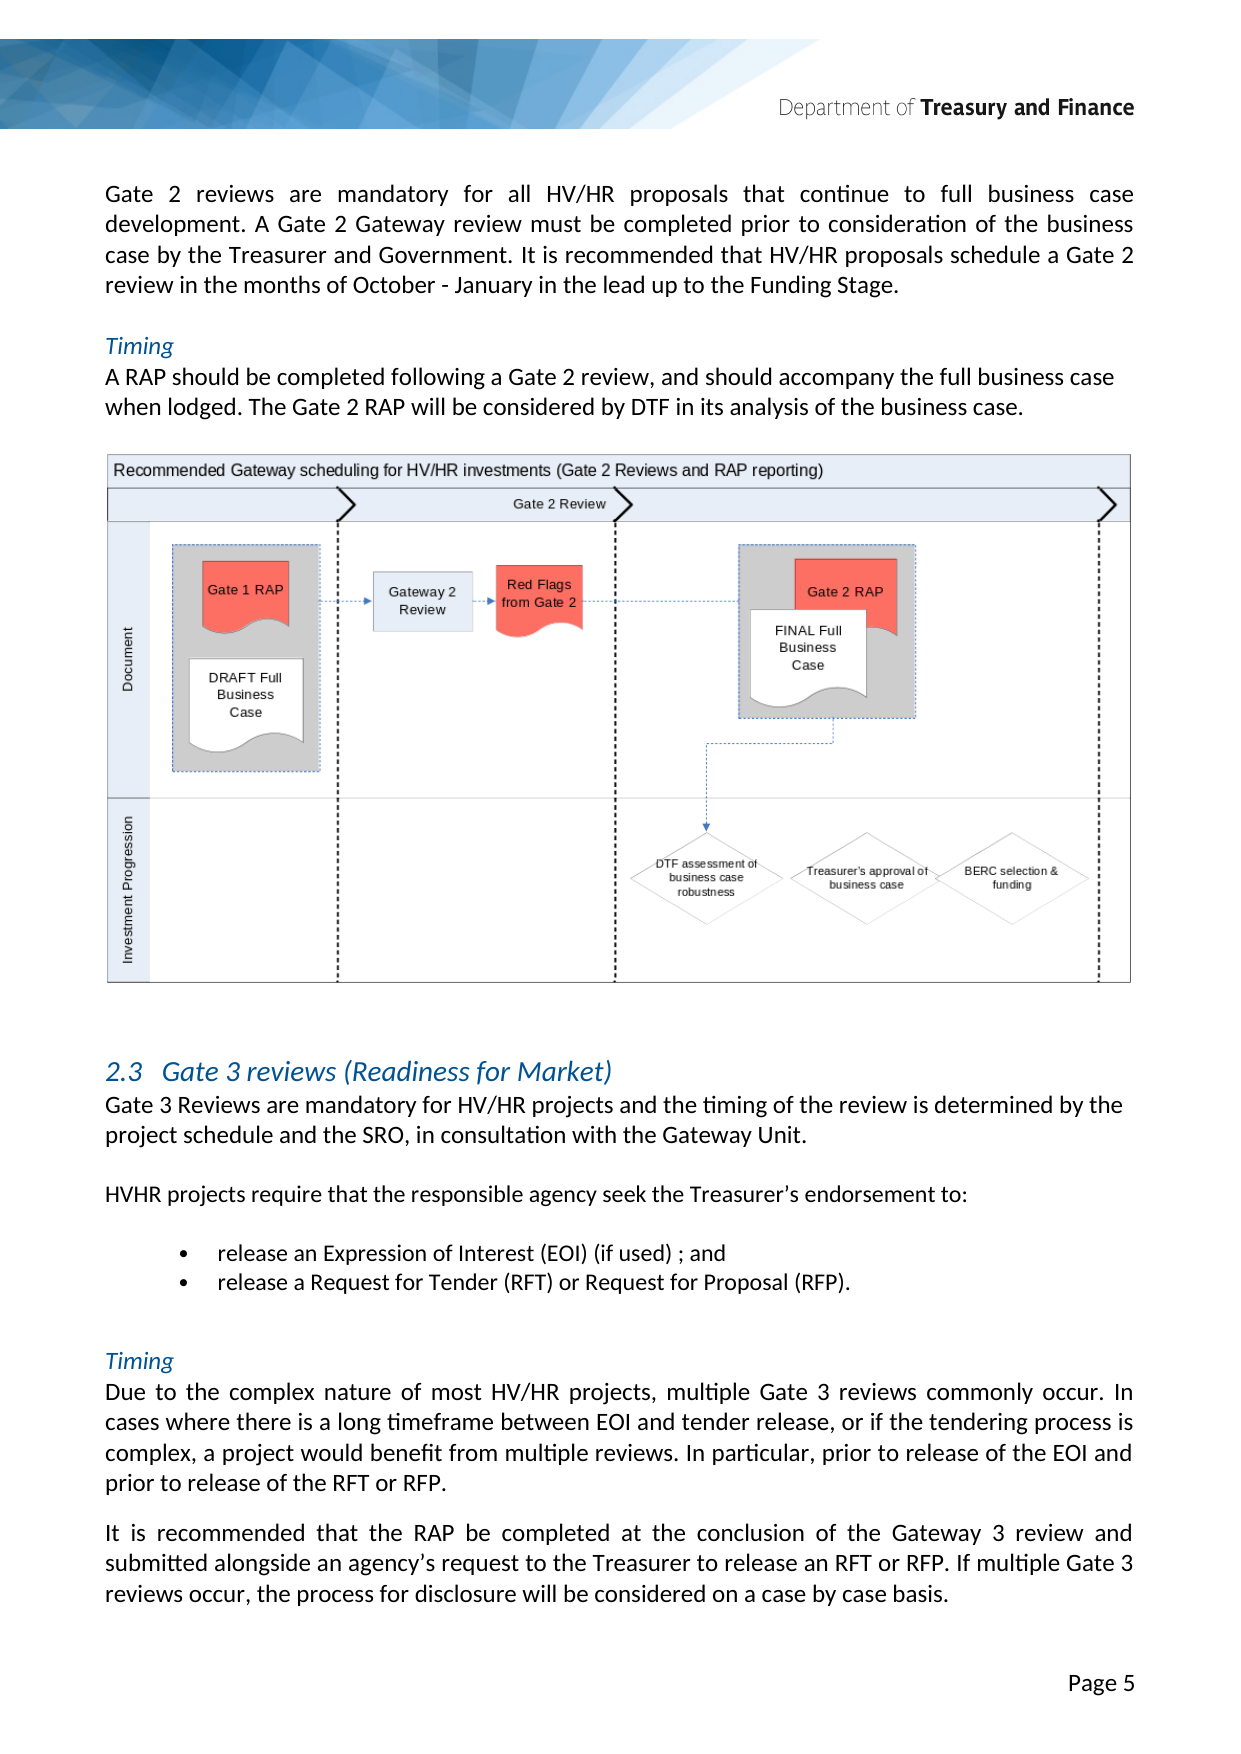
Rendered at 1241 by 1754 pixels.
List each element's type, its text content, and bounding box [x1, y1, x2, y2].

text It is recommended that the RAP be completed at the conclusion of the Gateway 3 review and submitted alongside an agency’s request to the Treasurer to release an RFT or RFP. If multiple Gate 3 reviews occur, the process for disclosure will be considered on a case by case basis. [105, 1517, 1135, 1608]
list release an Expression of Interest (EOI) (if used) ; and [180, 1238, 1135, 1267]
subtitle Timing [105, 330, 1135, 361]
picture [0, 39, 1136, 129]
text A RAP should be completed following a Gate 2 review, and should accompany the full business case when lodged. The Gate 2 RAP will be considered by DTF in its analysis of the business case. [105, 361, 1135, 422]
list release a Request for Tender (RFT) or Request for Proposal (RFP). [180, 1267, 1135, 1296]
text Gate 3 Reviews are mandatory for HV/HR projects and the timing of the review is determined by the project schedule and the SRO, in consultation with the Gateway Unit. [105, 1089, 1135, 1150]
text HVHR projects require that the responsible agency seek the Treasurer’s endorsement to: [105, 1179, 1135, 1208]
text Due to the complex nature of most HV/HR projects, multiple Gate 3 reviews commonly occur. In cases where there is a long timeframe between EOI and tender release, or if the tendering process is complex, a project would benefit from multiple reviews. In particular, prior to release of the EOI and prior to release of the RFT or RFP. [105, 1376, 1135, 1498]
text Gate 2 reviews are mandatory for all HV/HR proposals that continue to full business case development. A Gate 2 Gateway review must be completed prior to consideration of the business case by the Treasurer and Government. It is recommended that HV/HR proposals schedule a Gate 2 review in the months of October - January in the lead up to the Funding Stage. [105, 178, 1135, 300]
subtitle 2.3 Gate 3 reviews (Readiness for Market) [105, 1053, 1135, 1089]
subtitle Timing [105, 1346, 1135, 1376]
